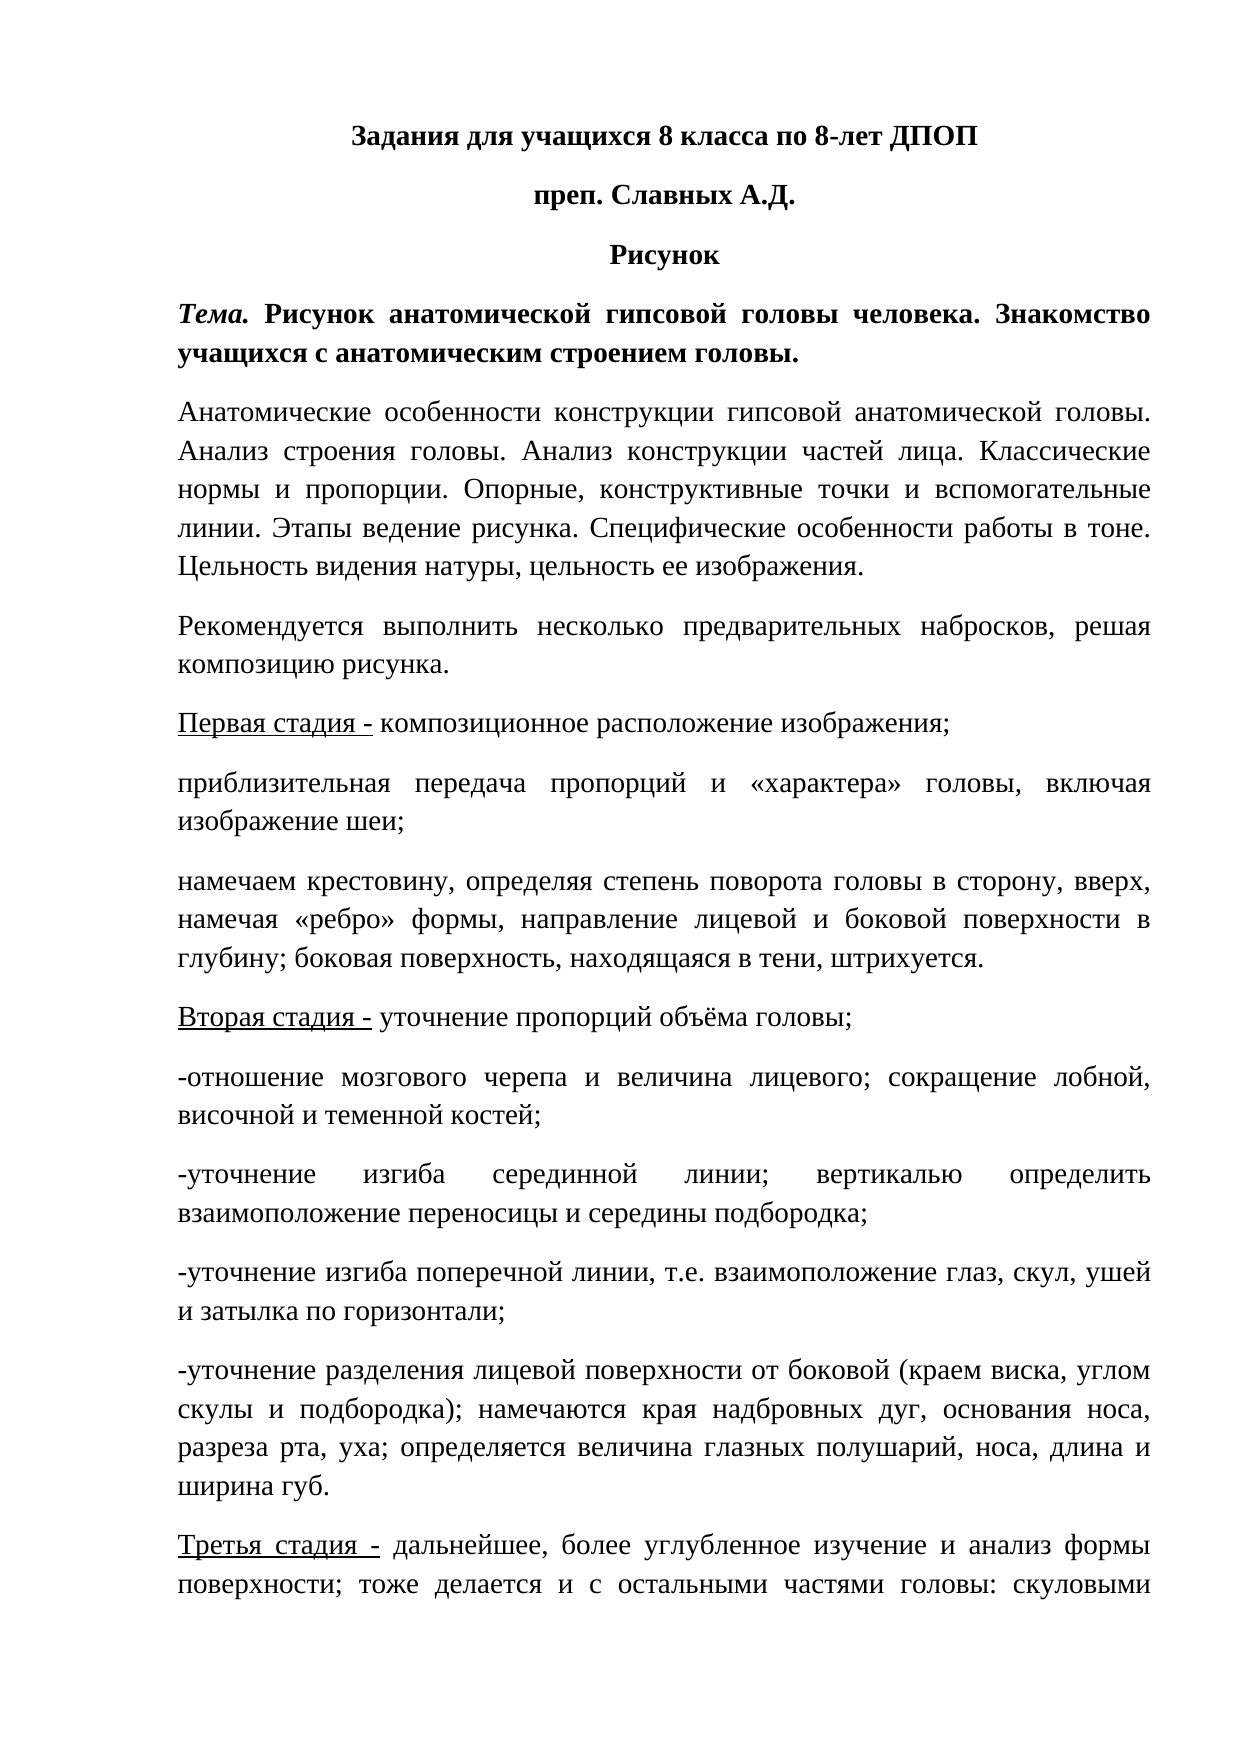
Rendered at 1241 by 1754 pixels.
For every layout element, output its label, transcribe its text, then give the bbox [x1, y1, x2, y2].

text Задания для учащихся 8 класса по 8-лет ДПОП [177, 118, 1152, 152]
text Рекомендуется выполнить несколько предварительных набросков, решая композицию рисунка. [177, 608, 1152, 680]
text Вторая стадия - уточнение пропорций объёма головы; [177, 999, 1152, 1033]
text -уточнение разделения лицевой поверхности от боковой (краем виска, углом скулы и подбородка); намечаются края надбровных дуг, основания носа, разреза рта, уха; определяется величина глазных полушарий, носа, длина и ширина губ. [177, 1352, 1152, 1502]
text Рисунок [177, 237, 1152, 270]
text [177, 1527, 1152, 1599]
text -уточнение изгиба поперечной линии, т.е. взаимоположение глаз, скул, ушей и затылка по горизонтали; [177, 1254, 1152, 1327]
text -отношение мозгового черепа и величина лицевого; сокращение лобной, височной и теменной костей; [177, 1059, 1152, 1131]
text Анатомические особенности конструкции гипсовой анатомической головы. Анализ строения головы. Анализ конструкции частей лица. Классические нормы и пропорции. Опорные, конструктивные точки и вспомогательные линии. Этапы ведение рисунка. Специфические особенности работы в тоне. Цельность видения натуры, цельность ее изображения. [177, 394, 1152, 582]
text Тема. Рисунок анатомической гипсовой головы человека. Знакомство учащихся с анатомическим строением головы. [177, 296, 1152, 368]
text намечаем крестовину, определяя степень поворота головы в сторону, вверх, намечая «ребро» формы, направление лицевой и боковой поверхности в глубину; боковая поверхность, находящаяся в тени, штрихуется. [177, 863, 1152, 973]
text -уточнение изгиба серединной линии; вертикалью определить взаимоположение переносицы и середины подбородка; [177, 1157, 1152, 1229]
text Первая стадия - композиционное расположение изображения; [177, 706, 1152, 739]
text приблизительная передача пропорций и «характера» головы, включая изображение шеи; [177, 765, 1152, 837]
text преп. Славных А.Д. [177, 177, 1152, 211]
